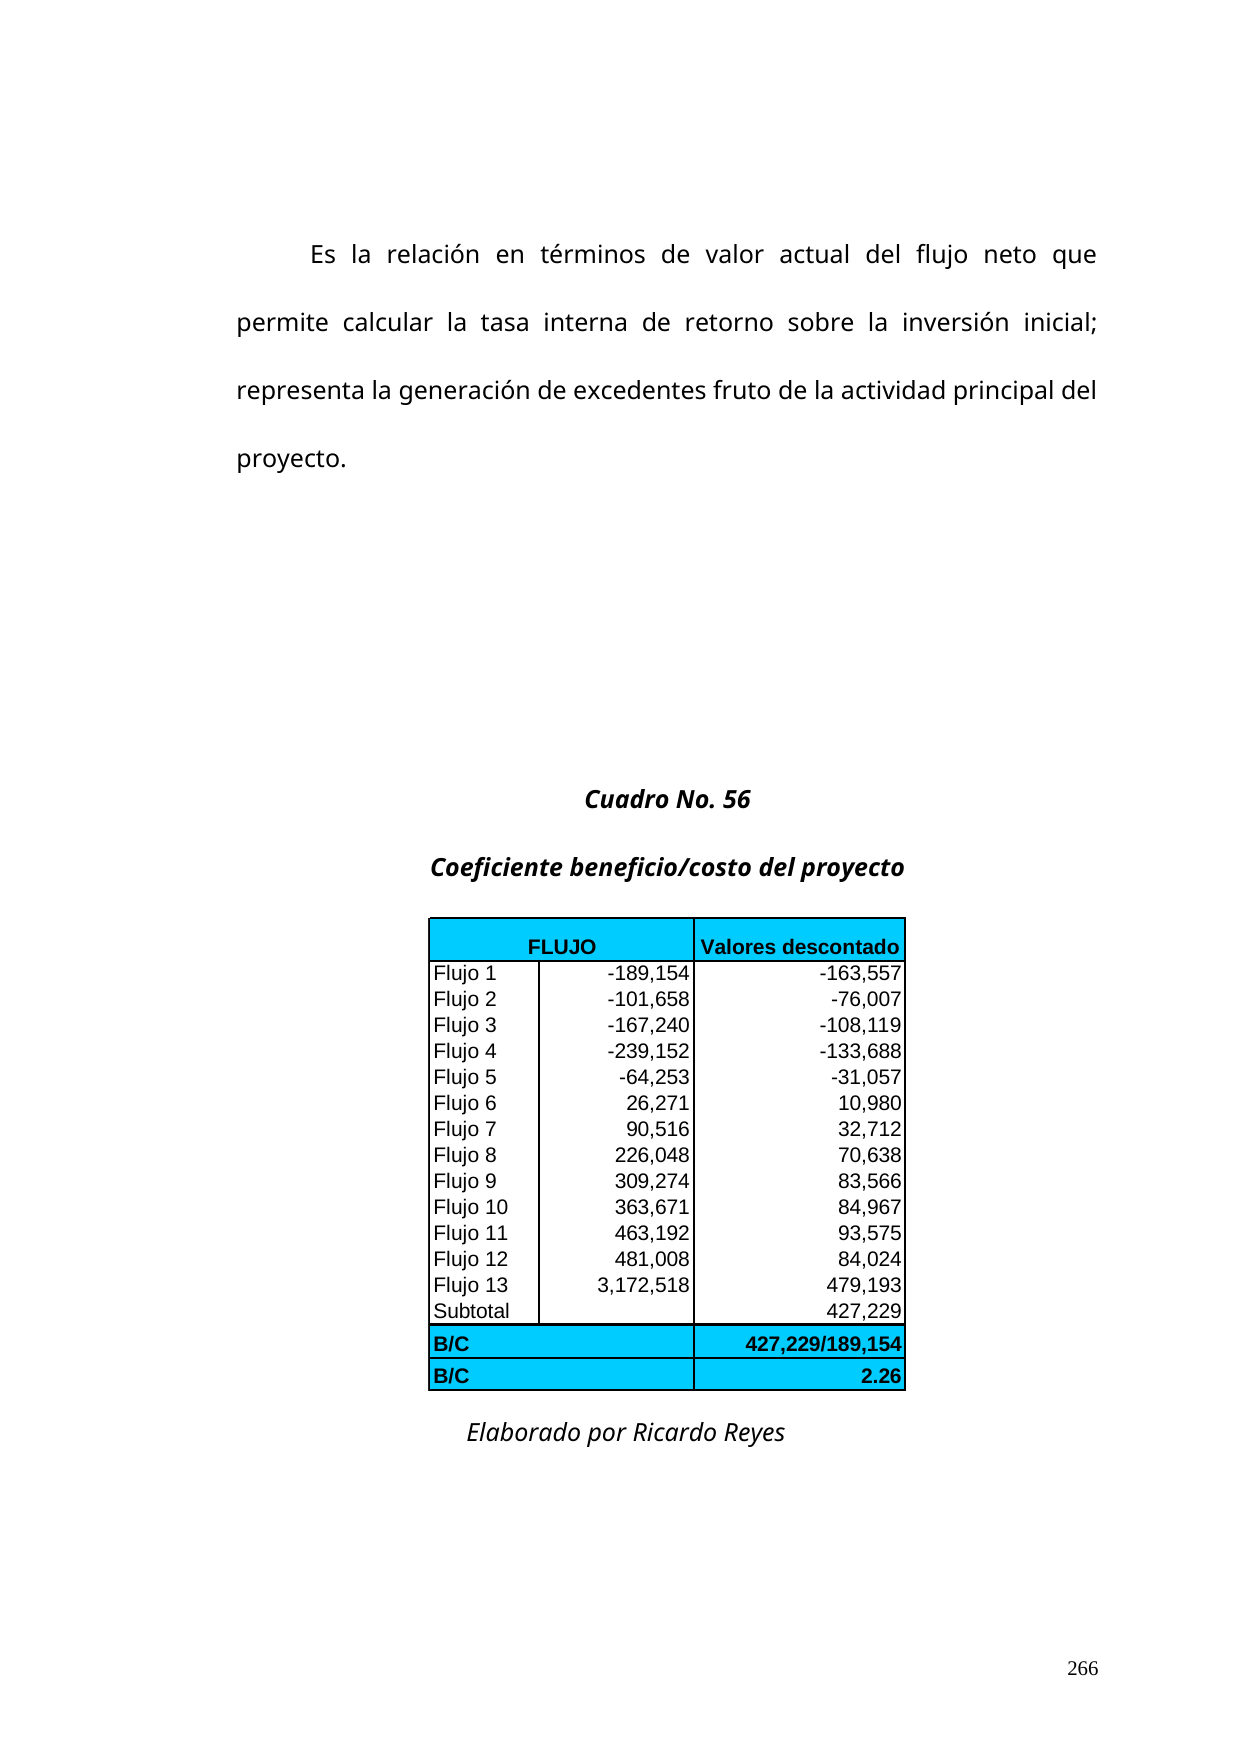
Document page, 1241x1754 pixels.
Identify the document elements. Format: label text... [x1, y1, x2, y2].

text Coeficiente beneficio/costo del proyecto [236, 849, 1098, 883]
text Es la relación en términos de valor actual del flujo neto que permite calcular la tasa interna de retorno sobre la inversión inicial; representa la generación de excedentes fruto de la actividad principal del proyecto. [236, 236, 1098, 475]
text Elaborado por Ricardo Reyes [236, 1415, 1098, 1449]
text Cuadro No. 56 [236, 781, 1098, 815]
